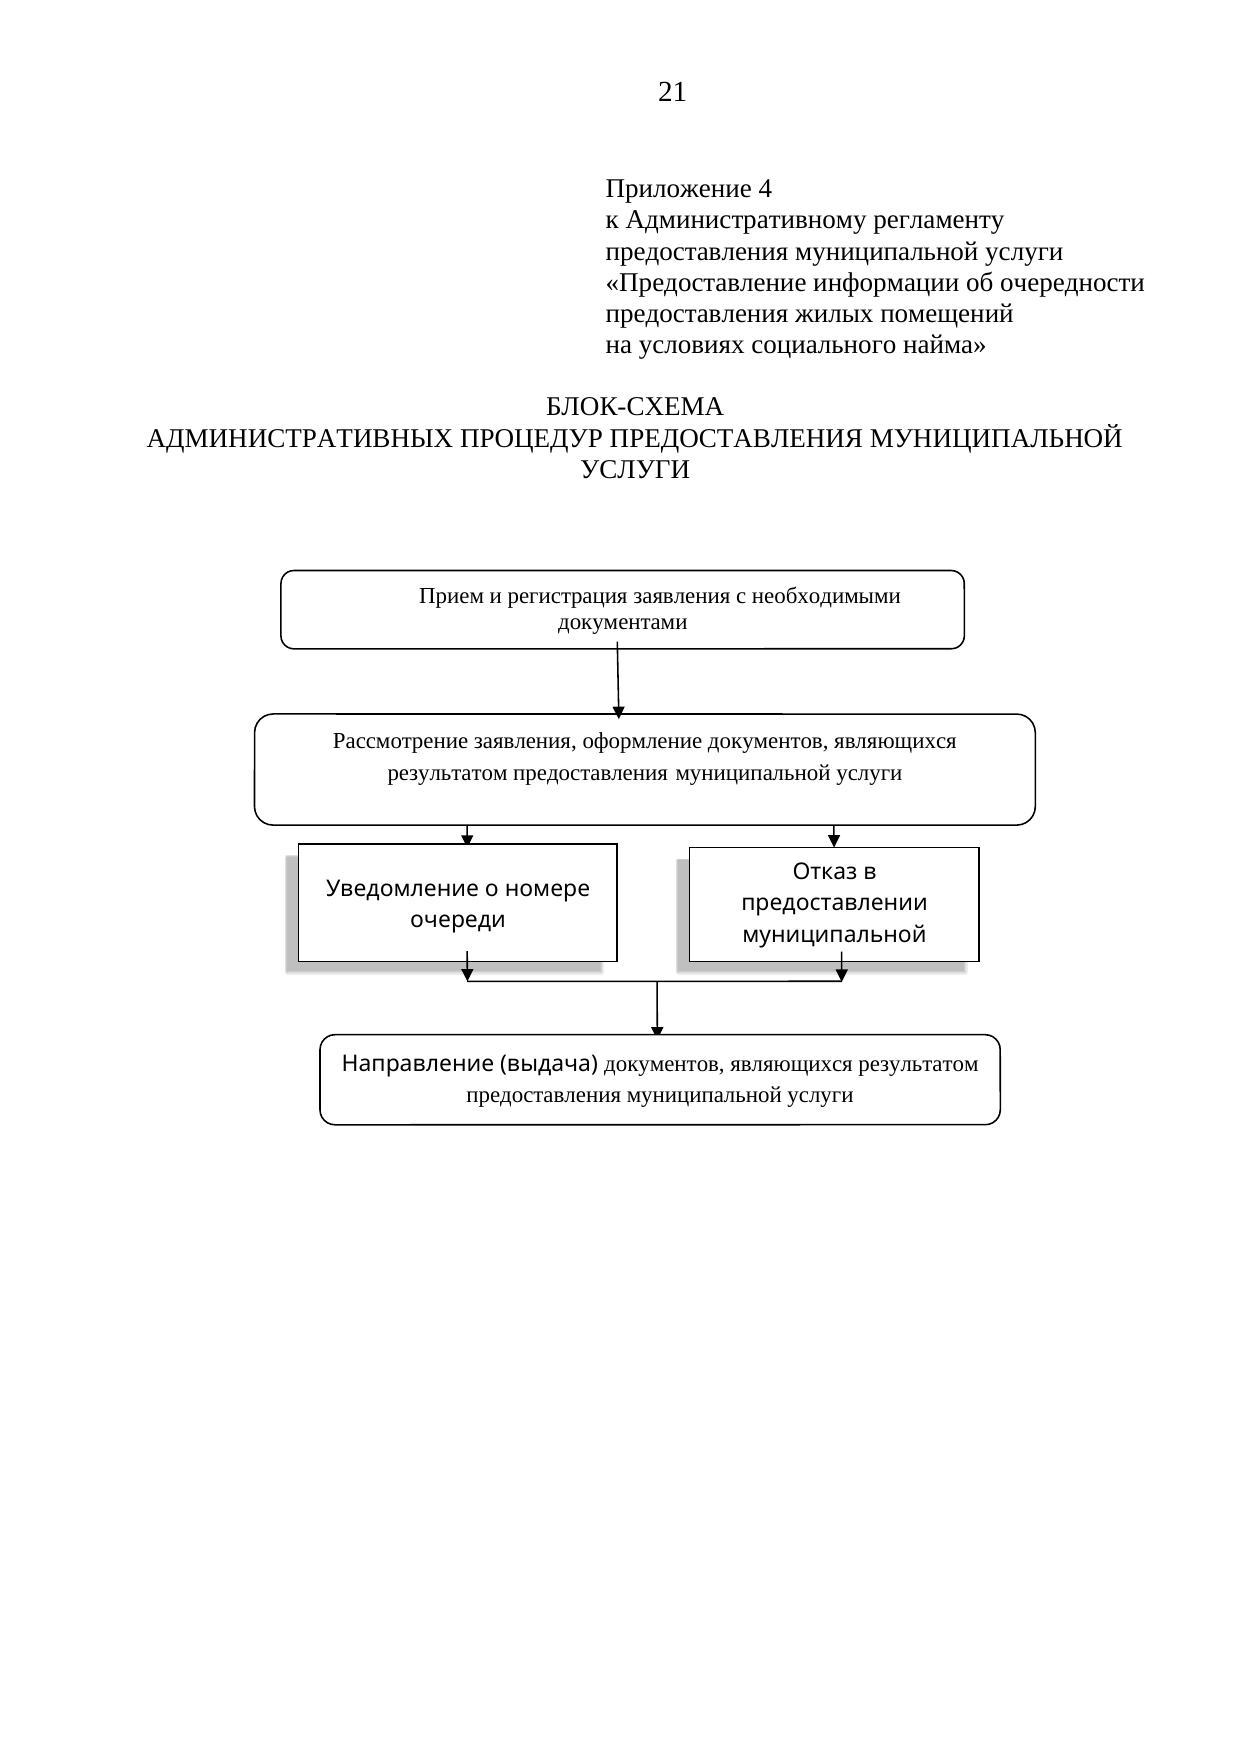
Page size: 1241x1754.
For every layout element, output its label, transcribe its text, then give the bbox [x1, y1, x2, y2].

text Приложение 4 [605, 172, 1152, 204]
text к Административному регламенту [605, 204, 1152, 235]
text на условиях социального найма» [605, 328, 1152, 359]
text АДМИНИСТРАТИВНЫХ ПРОЦЕДУР ПРЕДОСТАВЛЕНИЯ МУНИЦИПАЛЬНОЙ УСЛУГИ [118, 422, 1152, 484]
text «Предоставление информации об очередности [605, 266, 1152, 297]
text БЛОК-СХЕМА [118, 391, 1152, 422]
text предоставления муниципальной услуги [605, 235, 1152, 266]
text предоставления жилых помещений [605, 297, 1152, 328]
